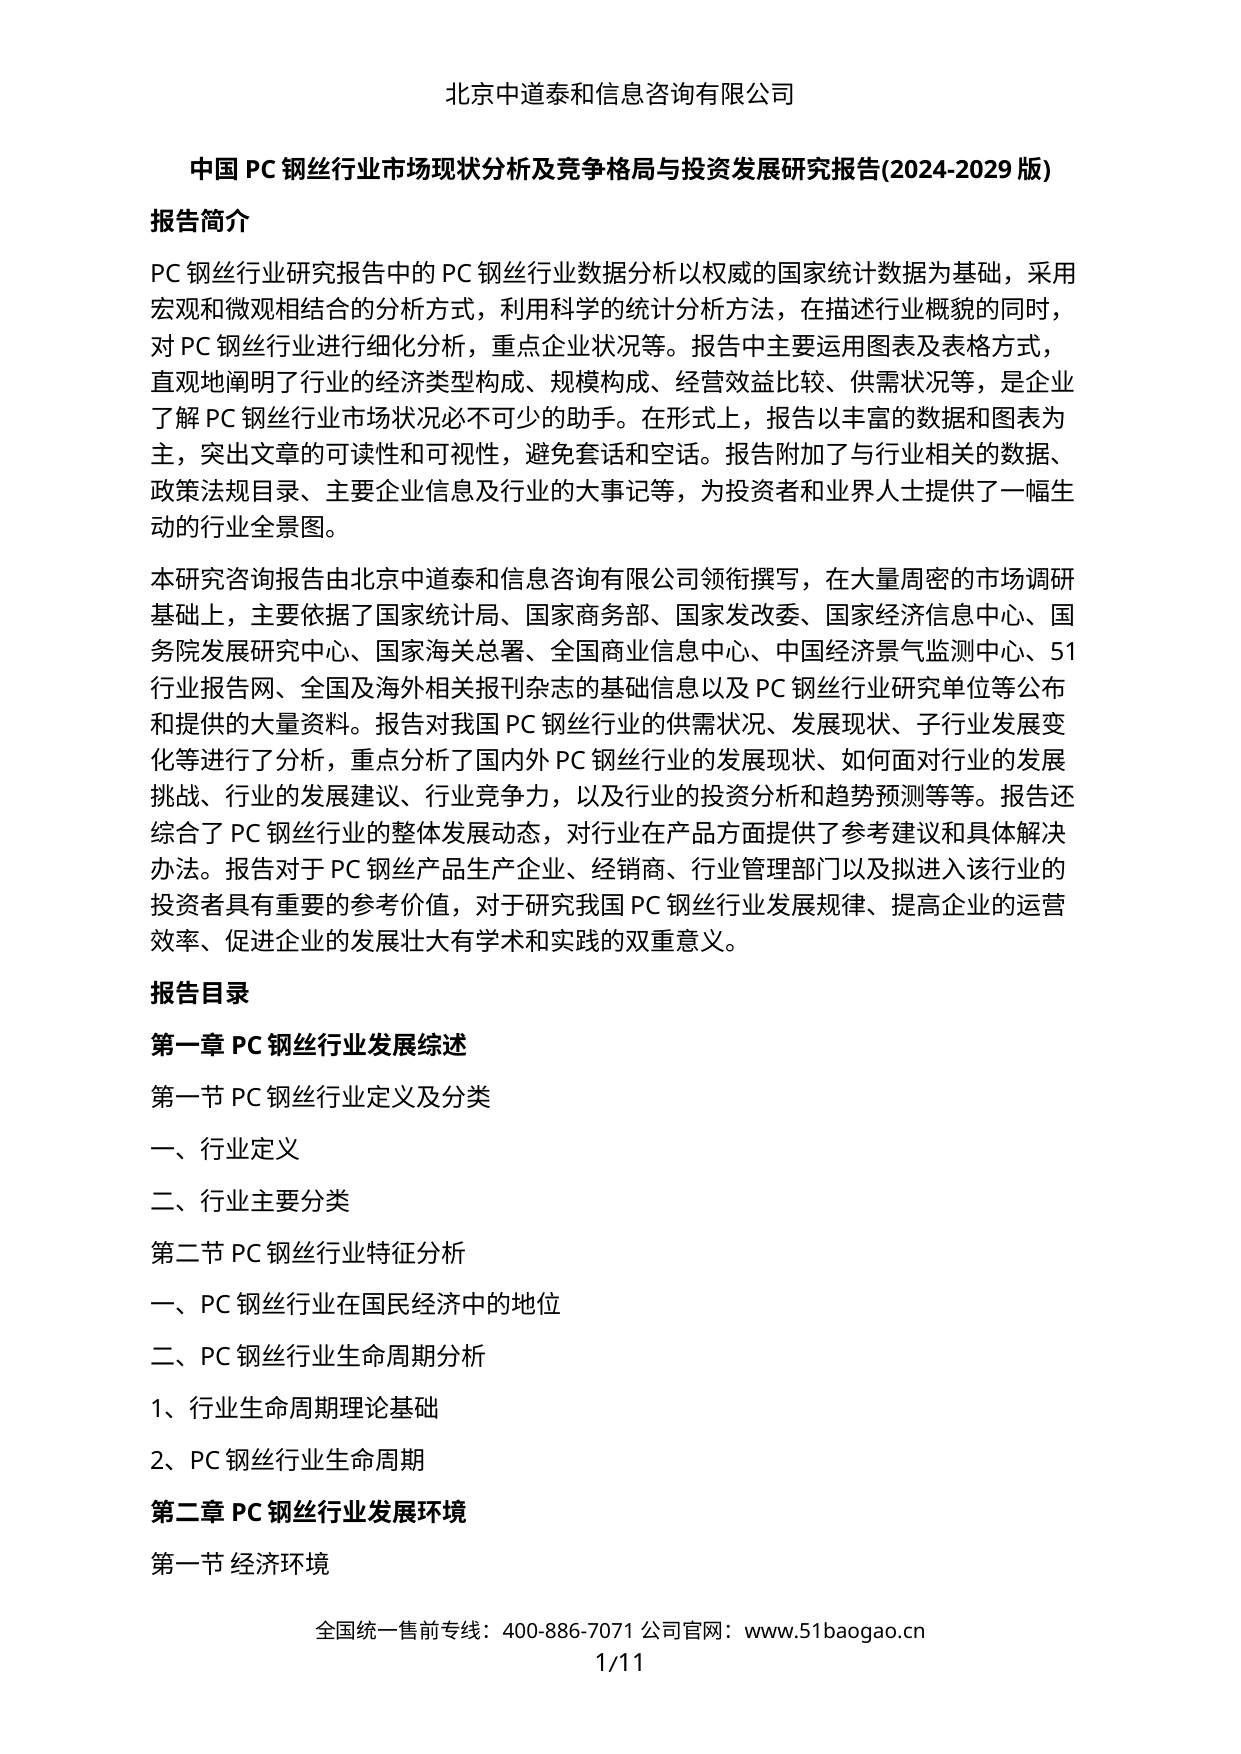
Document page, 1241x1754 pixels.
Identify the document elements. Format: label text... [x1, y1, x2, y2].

text 第一章 PC钢丝行业发展综述 [150, 1026, 1090, 1062]
text 报告简介 [150, 202, 1090, 238]
text 1、行业生命周期理论基础 [150, 1389, 1090, 1425]
text 中国PC钢丝行业市场现状分析及竞争格局与投资发展研究报告(2024-2029版) [150, 150, 1090, 186]
text 第一节 PC钢丝行业定义及分类 [150, 1077, 1090, 1114]
text 第二节 PC钢丝行业特征分析 [150, 1233, 1090, 1269]
text 本研究咨询报告由北京中道泰和信息咨询有限公司领衔撰写，在大量周密的市场调研基础上，主要依据了国家统计局、国家商务部、国家发改委、国家经济信息中心、国务院发展研究中心、国家海关总署、全国商业信息中心、中国经济景气监测中心、51行业报告网、全国及海外相关报刊杂志的基础信息以及PC钢丝行业研究单位等公布和提供的大量资料。报告对我国PC钢丝行业的供需状况、发展现状、子行业发展变化等进行了分析，重点分析了国内外PC钢丝行业的发展现状、如何面对行业的发展挑战、行业的发展建议、行业竞争力，以及行业的投资分析和趋势预测等等。报告还综合了PC钢丝行业的整体发展动态，对行业在产品方面提供了参考建议和具体解决办法。报告对于PC钢丝产品生产企业、经销商、行业管理部门以及拟进入该行业的投资者具有重要的参考价值，对于研究我国PC钢丝行业发展规律、提高企业的运营效率、促进企业的发展壮大有学术和实践的双重意义。 [150, 559, 1090, 958]
text 一、行业定义 [150, 1129, 1090, 1166]
text 2、PC钢丝行业生命周期 [150, 1441, 1090, 1477]
text 报告目录 [150, 974, 1090, 1010]
text 一、PC钢丝行业在国民经济中的地位 [150, 1285, 1090, 1321]
text 二、PC钢丝行业生命周期分析 [150, 1337, 1090, 1373]
text 第一节 经济环境 [150, 1544, 1090, 1581]
text 二、行业主要分类 [150, 1181, 1090, 1217]
text PC钢丝行业研究报告中的PC钢丝行业数据分析以权威的国家统计数据为基础，采用宏观和微观相结合的分析方式，利用科学的统计分析方法，在描述行业概貌的同时，对PC钢丝行业进行细化分析，重点企业状况等。报告中主要运用图表及表格方式，直观地阐明了行业的经济类型构成、规模构成、经营效益比较、供需状况等，是企业了解PC钢丝行业市场状况必不可少的助手。在形式上，报告以丰富的数据和图表为主，突出文章的可读性和可视性，避免套话和空话。报告附加了与行业相关的数据、政策法规目录、主要企业信息及行业的大事记等，为投资者和业界人士提供了一幅生动的行业全景图。 [150, 254, 1090, 544]
text 第二章 PC钢丝行业发展环境 [150, 1492, 1090, 1529]
